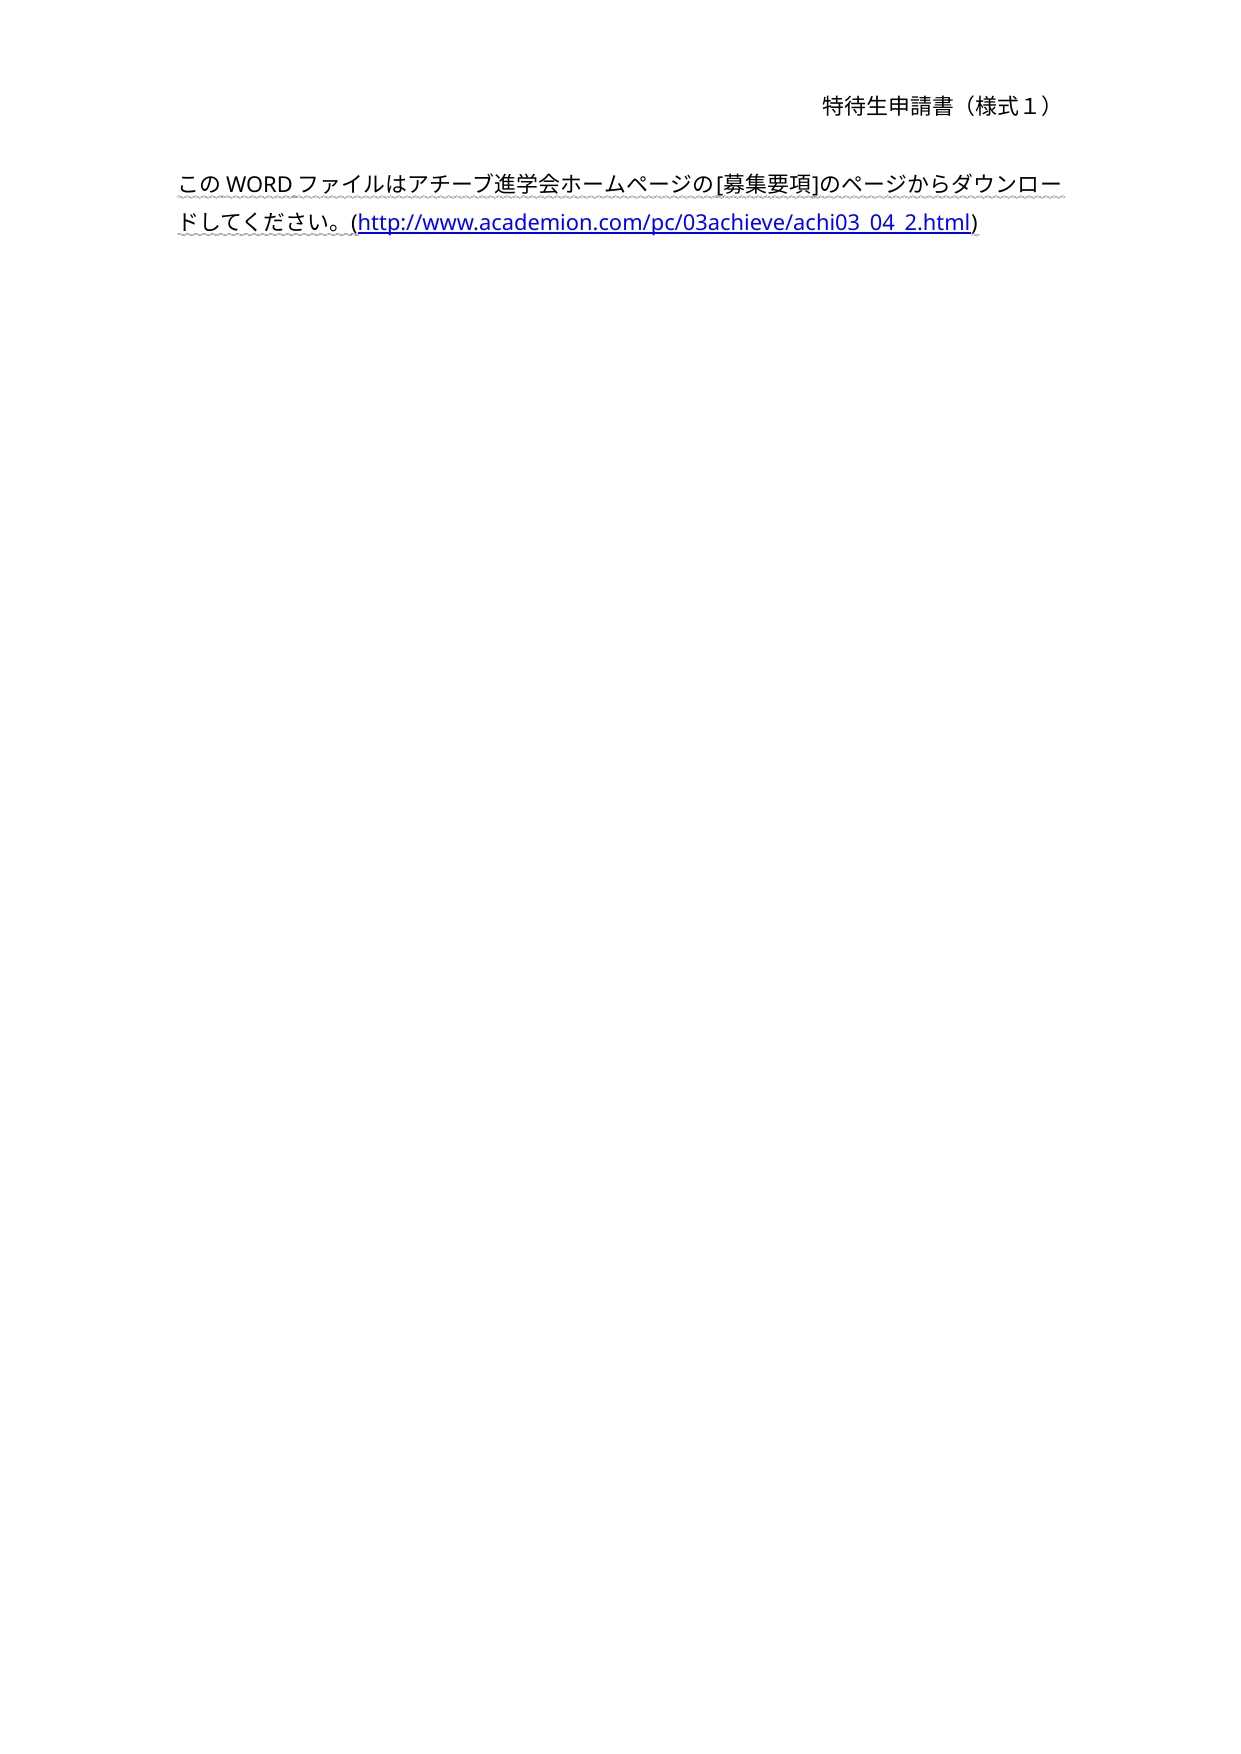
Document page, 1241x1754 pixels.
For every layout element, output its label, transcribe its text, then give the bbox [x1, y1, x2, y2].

text このWORDファイルはアチーブ進学会ホームページの[募集要項]のページからダウンロードしてください。(http://www.academion.com/pc/03achieve/achi03_04_2.html) [177, 164, 1063, 196]
text このWORDファイルはアチーブ進学会ホームページの[募集要項]のページからダウンロードしてください。(http://www.academion.com/pc/03achieve/achi03_04_2.html) [177, 198, 1063, 239]
